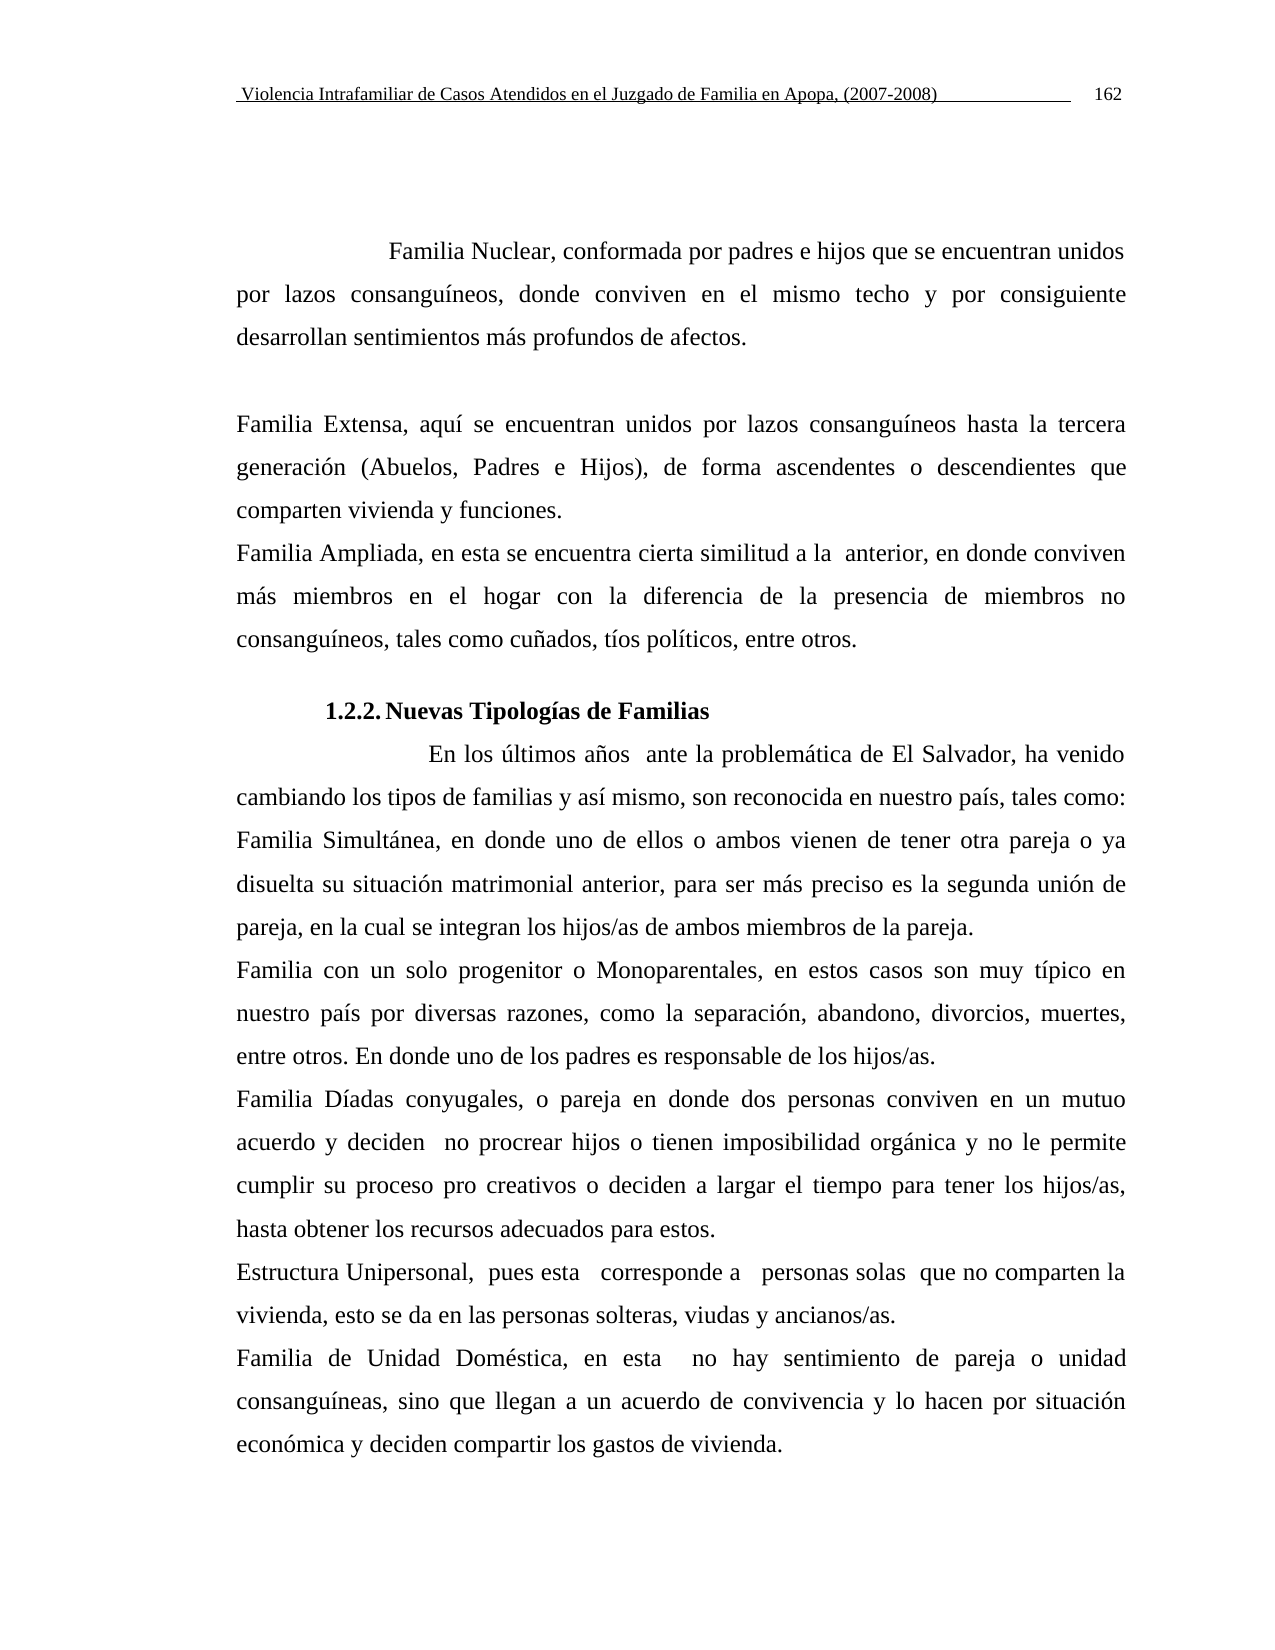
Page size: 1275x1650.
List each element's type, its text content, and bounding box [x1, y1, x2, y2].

text Estructura Unipersonal, pues esta corresponde a personas solas que no comparten la vivienda, esto se da en las personas solteras, viudas y ancianos/as. [236, 1257, 1127, 1329]
text Familia Díadas conyugales, o pareja en donde dos personas conviven en un mutuo acuerdo y deciden no procrear hijos o tienen imposibilidad orgánica y no le permite cumplir su proceso pro creativos o deciden a largar el tiempo para tener los hijos/as, hasta obtener los recursos adecuados para estos. [236, 1084, 1127, 1242]
text Familia con un solo progenitor o Monoparentales, en estos casos son muy típico en nuestro país por diversas razones, como la separación, abandono, divorcios, muertes, entre otros. En donde uno de los padres es responsable de los hijos/as. [236, 955, 1127, 1070]
text Familia de Unidad Doméstica, en esta no hay sentimiento de pareja o unidad consanguíneas, sino que llegan a un acuerdo de convivencia y lo hacen por situación económica y deciden compartir los gastos de vivienda. [236, 1343, 1127, 1458]
text Familia Extensa, aquí se encuentran unidos por lazos consanguíneos hasta la tercera generación (Abuelos, Padres e Hijos), de forma ascendentes o descendientes que comparten vivienda y funciones. [236, 409, 1127, 524]
text Familia Simultánea, en donde uno de ellos o ambos vienen de tener otra pareja o ya disuelta su situación matrimonial anterior, para ser más preciso es la segunda unión de pareja, en la cual se integran los hijos/as de ambos miembros de la pareja. [236, 826, 1127, 941]
text Familia Ampliada, en esta se encuentra cierta similitud a la anterior, en donde conviven más miembros en el hogar con la diferencia de la presencia de miembros no consanguíneos, tales como cuñados, tíos políticos, entre otros. [236, 538, 1127, 653]
text Familia Nuclear, conformada por padres e hijos que se encuentran unidos por lazos consanguíneos, donde conviven en el mismo techo y por consiguiente desarrollan sentimientos más profundos de afectos. [236, 236, 1127, 351]
text En los últimos años ante la problemática de El Salvador, ha venido cambiando los tipos de familias y así mismo, son reconocida en nuestro país, tales como: [236, 739, 1127, 811]
list Nuevas Tipologías de Familias [325, 696, 1127, 725]
